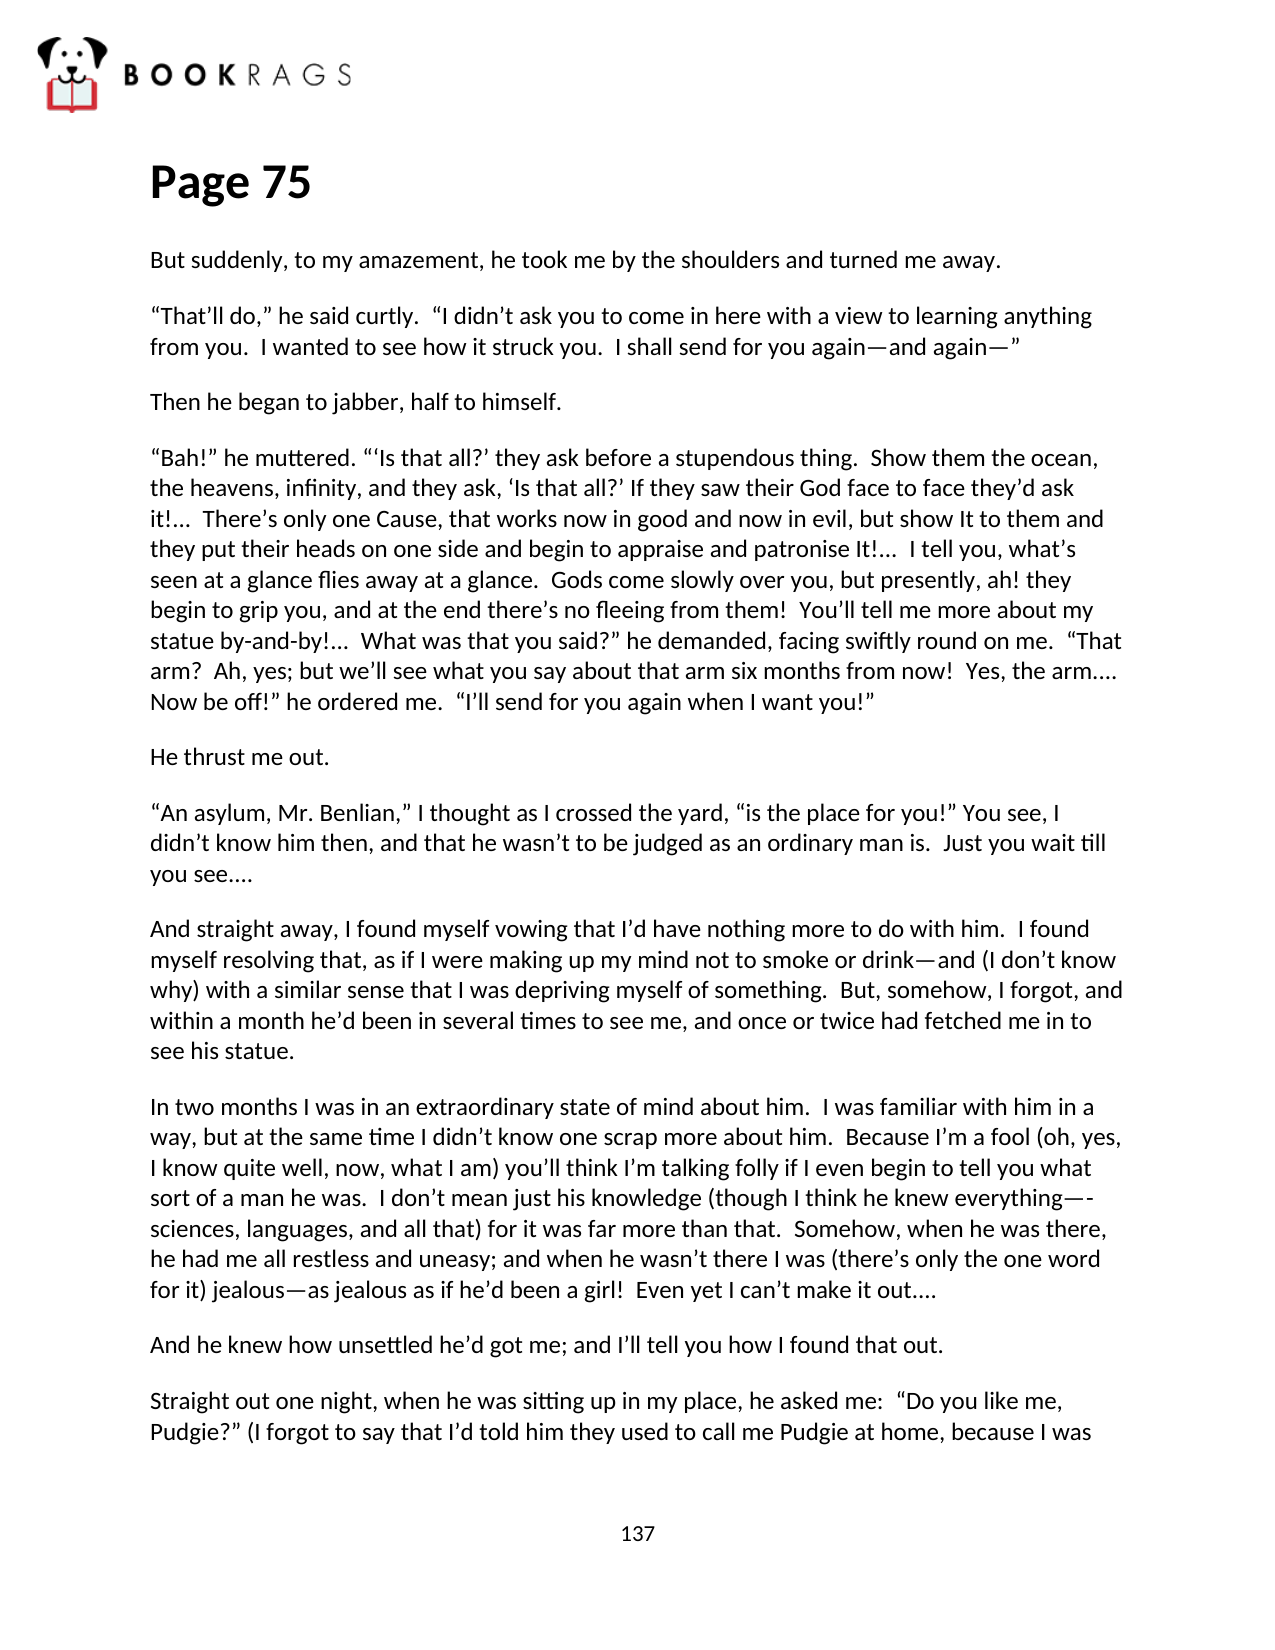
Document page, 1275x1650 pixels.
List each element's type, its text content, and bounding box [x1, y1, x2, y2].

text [150, 1385, 1125, 1446]
text In two months I was in an extraordinary state of mind about him. I was familiar with him in a way, but at the same time I didn’t know one scrap more about him. Because I’m a fool (oh, yes, I know quite well, now, what I am) you’ll think I’m talking folly if I even begin to tell you what sort of a man he was. I don’t mean just his knowledge (though I think he knew everything—­sciences, languages, and all that) for it was far more than that. Somehow, when he was there, he had me all restless and uneasy; and when he wasn’t there I was (there’s only the one word for it) jealous—­as jealous as if he’d been a girl! Even yet I can’t make it out.... [150, 1091, 1125, 1305]
text Then he began to jabber, half to himself. [150, 386, 1125, 417]
text Page 75 [150, 150, 1125, 211]
text But suddenly, to my amazement, he took me by the shoulders and turned me away. [150, 244, 1125, 275]
text “That’ll do,” he said curtly. “I didn’t ask you to come in here with a view to learning anything from you. I wanted to see how it struck you. I shall send for you again—­and again—­” [150, 300, 1125, 361]
text He thrust me out. [150, 741, 1125, 772]
picture [37, 37, 351, 113]
text “Bah!” he muttered. “‘Is that all?’ they ask before a stupendous thing. Show them the ocean, the heavens, infinity, and they ask, ‘Is that all?’ If they saw their God face to face they’d ask it!... There’s only one Cause, that works now in good and now in evil, but show It to them and they put their heads on one side and begin to appraise and patronise It!... I tell you, what’s seen at a glance flies away at a glance. Gods come slowly over you, but presently, ah! they begin to grip you, and at the end there’s no fleeing from them! You’ll tell me more about my statue by-and-by!... What was that you said?” he demanded, facing swiftly round on me. “That arm? Ah, yes; but we’ll see what you say about that arm six months from now! Yes, the arm.... Now be off!” he ordered me. “I’ll send for you again when I want you!” [150, 442, 1125, 716]
text “An asylum, Mr. Benlian,” I thought as I crossed the yard, “is the place for you!” You see, I didn’t know him then, and that he wasn’t to be judged as an ordinary man is. Just you wait till you see.... [150, 797, 1125, 888]
text And straight away, I found myself vowing that I’d have nothing more to do with him. I found myself resolving that, as if I were making up my mind not to smoke or drink—­and (I don’t know why) with a similar sense that I was depriving myself of something. But, somehow, I forgot, and within a month he’d been in several times to see me, and once or twice had fetched me in to see his statue. [150, 913, 1125, 1066]
text And he knew how unsettled he’d got me; and I’ll tell you how I found that out. [150, 1330, 1125, 1360]
